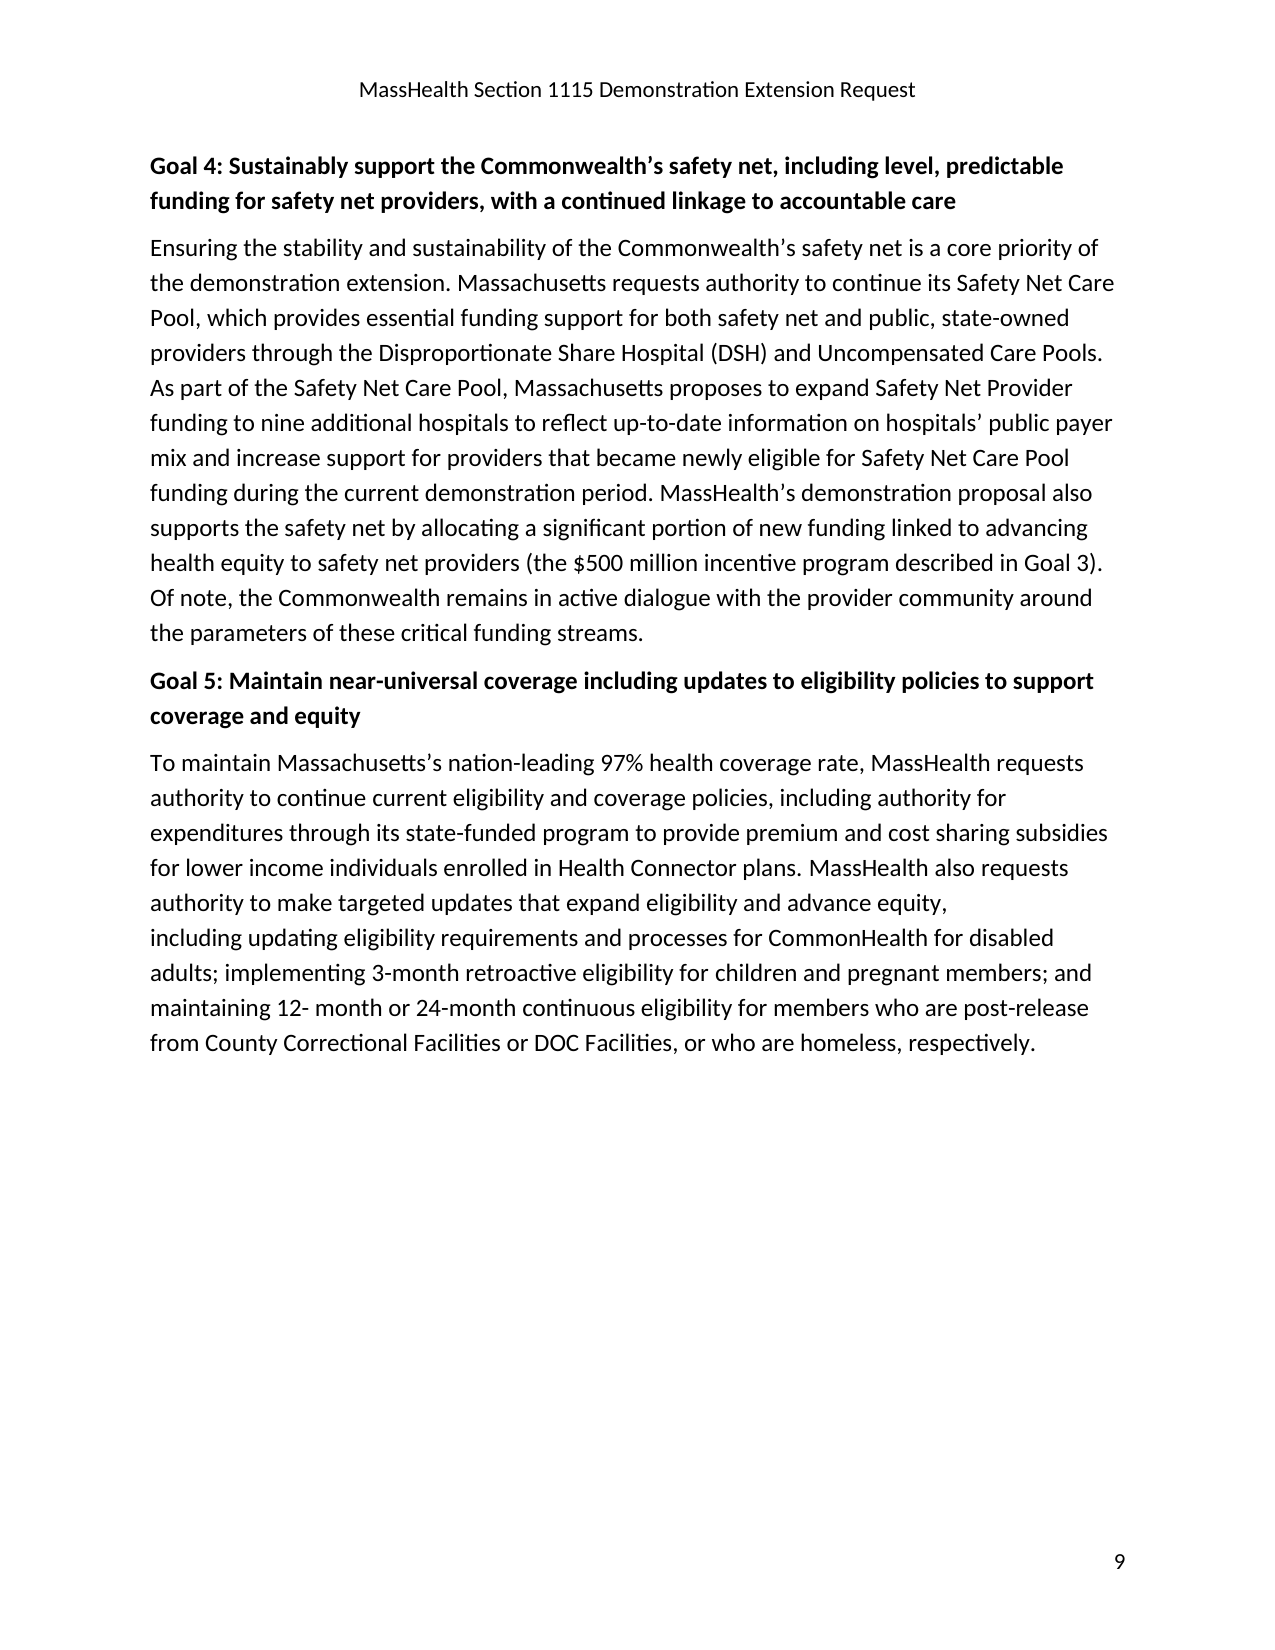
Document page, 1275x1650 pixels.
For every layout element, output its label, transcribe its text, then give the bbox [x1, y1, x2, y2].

subtitle Goal 4: Sustainably support the Commonwealth’s safety net, including level, predictable funding for safety net providers, with a continued linkage to accountable care [150, 150, 1125, 216]
subtitle Ensuring the stability and sustainability of the Commonwealth’s safety net is a core priority of the demonstration extension. Massachusetts requests authority to continue its Safety Net Care Pool, which provides essential funding support for both safety net and public, state-owned providers through the Disproportionate Share Hospital (DSH) and Uncompensated Care Pools. As part of the Safety Net Care Pool, Massachusetts proposes to expand Safety Net Provider funding to nine additional hospitals to reflect up-to-date information on hospitals’ public payer mix and increase support for providers that became newly eligible for Safety Net Care Pool funding during the current demonstration period. MassHealth’s demonstration proposal also supports the safety net by allocating a significant portion of new funding linked to advancing health equity to safety net providers (the $500 million incentive program described in Goal 3). Of note, the Commonwealth remains in active dialogue with the provider community around the parameters of these critical funding streams. [150, 232, 1125, 648]
subtitle Goal 5: Maintain near-universal coverage including updates to eligibility policies to support coverage and equity [150, 665, 1125, 731]
text To maintain Massachusetts’s nation-leading 97% health coverage rate, MassHealth requests authority to continue current eligibility and coverage policies, including authority for expenditures through its state-funded program to provide premium and cost sharing subsidies for lower income individuals enrolled in Health Connector plans. MassHealth also requests authority to make targeted updates that expand eligibility and advance equity, including updating eligibility requirements and processes for CommonHealth for disabled adults; implementing 3-month retroactive eligibility for children and pregnant members; and maintaining 12- month or 24-month continuous eligibility for members who are post-release from County Correctional Facilities or DOC Facilities, or who are homeless, respectively. [150, 747, 1125, 1058]
